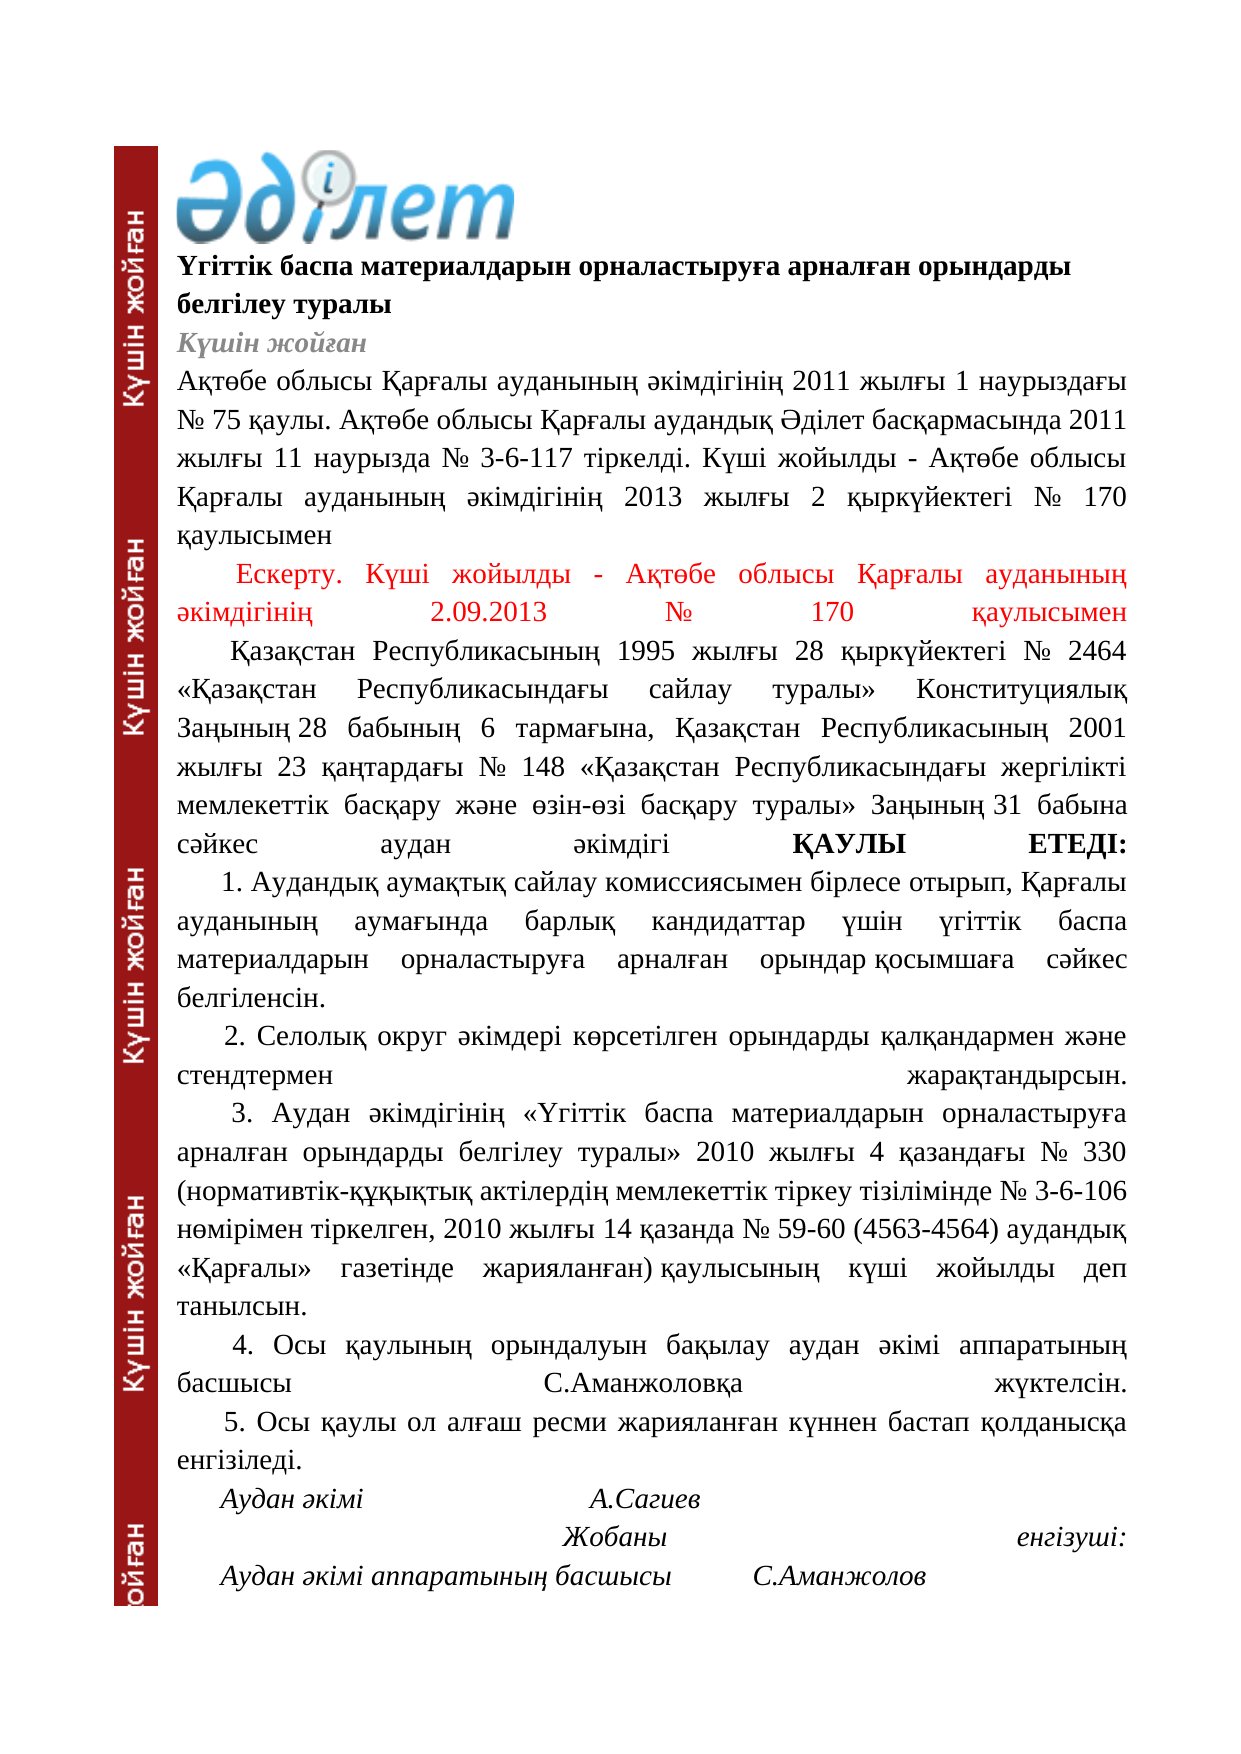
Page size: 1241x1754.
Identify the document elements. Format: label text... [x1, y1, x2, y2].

picture [176, 150, 515, 244]
picture [114, 146, 158, 248]
picture [114, 551, 158, 556]
picture [114, 1476, 158, 1481]
text Ескерту. Күші жойылды - Ақтөбе облысы Қарғалы ауданының әкімдігінің 2.09.2013 № 170 қаулысымен Қазақстан Республикасының 1995 жылғы 28 қыркүйектегі № 2464 «Қазақстан Республикасындағы сайлау туралы» Конституциялық Заңының 28 бабының 6 тармағына, Қазақстан Республикасының 2001 жылғы 23 қаңтардағы № 148 «Қазақстан Республикасындағы жергілікті мемлекеттік басқару және өзін-өзі басқару туралы» Заңының 31 бабына сәйкес аудан әкімдігі ҚАУЛЫ ЕТЕДІ: 1. Аудандық аумақтық сайлау комиссиясымен бірлесе отырып, Қарғалы ауданының аумағында барлық кандидаттар үшін үгіттік баспа материалдарын орналастыруға арналған орындар қосымшаға сәйкес белгіленсін. 2. Селолық округ әкімдері көрсетілген орындарды қалқандармен және стендтермен жарақтандырсын. 3. Аудан әкімдігінің «Үгіттік баспа материалдарын орналастыруға арналған орындарды белгілеу туралы» 2010 жылғы 4 қазандағы № 330 (нормативтік-құқықтық актілердің мемлекеттік тіркеу тізілімінде № 3-6-106 нөмірімен тіркелген, 2010 жылғы 14 қазанда № 59-60 (4563-4564) аудандық «Қарғалы» газетінде жарияланған) қаулысының күші жойылды деп танылсын. 4. Осы қаулының орындалуын бақылау аудан әкімі аппаратының басшысы С.Аманжоловқа жүктелсін. 5. Осы қаулы ол алғаш ресми жарияланған күннен бастап қолданысқа енгізіледі. [112, 556, 1128, 1476]
picture [114, 1514, 158, 1519]
picture [114, 358, 158, 363]
text Аудан әкімі А.Сагиев [112, 1481, 1128, 1514]
text Күшін жойған [112, 325, 1128, 358]
text Үгіттік баспа материалдарын орналастыруға арналған орындарды белгілеу туралы [112, 248, 1128, 320]
picture [114, 320, 158, 325]
picture [114, 1592, 158, 1606]
text Ақтөбе облысы Қарғалы ауданының әкімдігінің 2011 жылғы 1 наурыздағы № 75 қаулы. Ақтөбе облысы Қарғалы аудандық Әділет басқармасында 2011 жылғы 11 наурызда № 3-6-117 тіркелді. Күші жойылды - Ақтөбе облысы Қарғалы ауданының әкімдігінің 2013 жылғы 2 қыркүйектегі № 170 қаулысымен [112, 363, 1128, 551]
text Жобаны енгізуші: Аудан әкімі аппаратының басшысы С.Аманжолов [112, 1519, 1128, 1592]
